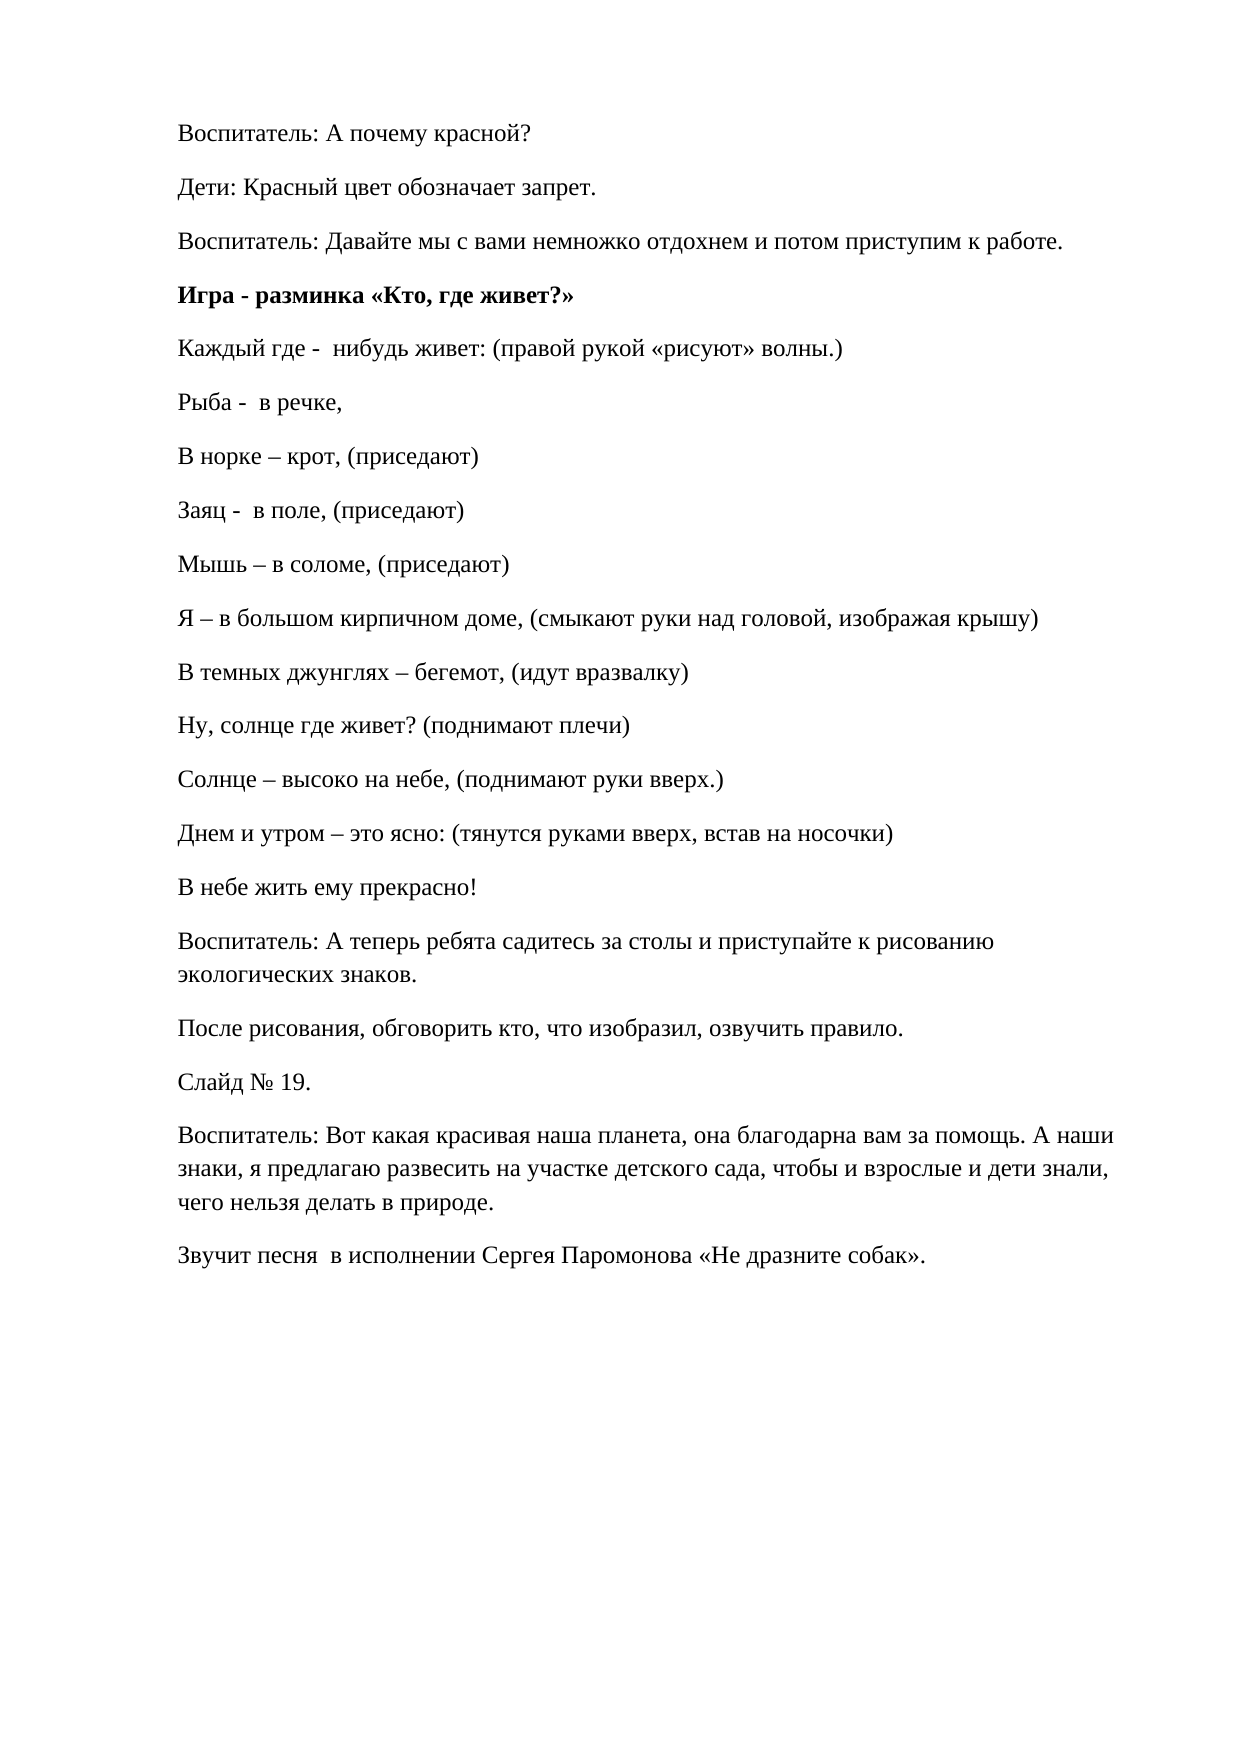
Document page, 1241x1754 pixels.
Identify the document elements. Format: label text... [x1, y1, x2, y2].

text Воспитатель: А теперь ребята садитесь за столы и приступайте к рисованию экологических знаков. [177, 926, 1152, 988]
text Слайд № 19. [177, 1067, 1152, 1095]
text Солнце – высоко на небе, (поднимают руки вверх.) [177, 764, 1152, 793]
text Воспитатель: А почему красной? [177, 118, 1152, 147]
text Я – в большом кирпичном доме, (смыкают руки над головой, изображая крышу) [177, 603, 1152, 632]
text Ну, солнце где живет? (поднимают плечи) [177, 711, 1152, 739]
text Днем и утром – это ясно: (тянутся руками вверх, встав на носочки) [177, 818, 1152, 847]
text Воспитатель: Вот какая красивая наша планета, она благодарна вам за помощь. А наши знаки, я предлагаю развесить на участке детского сада, чтобы и взрослые и дети знали, чего нельзя делать в природе. [177, 1121, 1152, 1215]
text Игра - разминка «Кто, где живет?» [177, 280, 1152, 308]
text Рыба - в речке, [177, 387, 1152, 416]
text Воспитатель: Давайте мы с вами немножко отдохнем и потом приступим к работе. [177, 226, 1152, 254]
text Звучит песня в исполнении Сергея Паромонова «Не дразните собак». [177, 1240, 1152, 1269]
text После рисования, обговорить кто, что изобразил, озвучить правило. [177, 1013, 1152, 1042]
text Дети: Красный цвет обозначает запрет. [177, 172, 1152, 201]
text Мышь – в соломе, (приседают) [177, 549, 1152, 578]
text В небе жить ему прекрасно! [177, 872, 1152, 901]
text Заяц - в поле, (приседают) [177, 495, 1152, 524]
text В норке – крот, (приседают) [177, 441, 1152, 470]
text В темных джунглях – бегемот, (идут вразвалку) [177, 657, 1152, 685]
text Каждый где - нибудь живет: (правой рукой «рисуют» волны.) [177, 333, 1152, 362]
